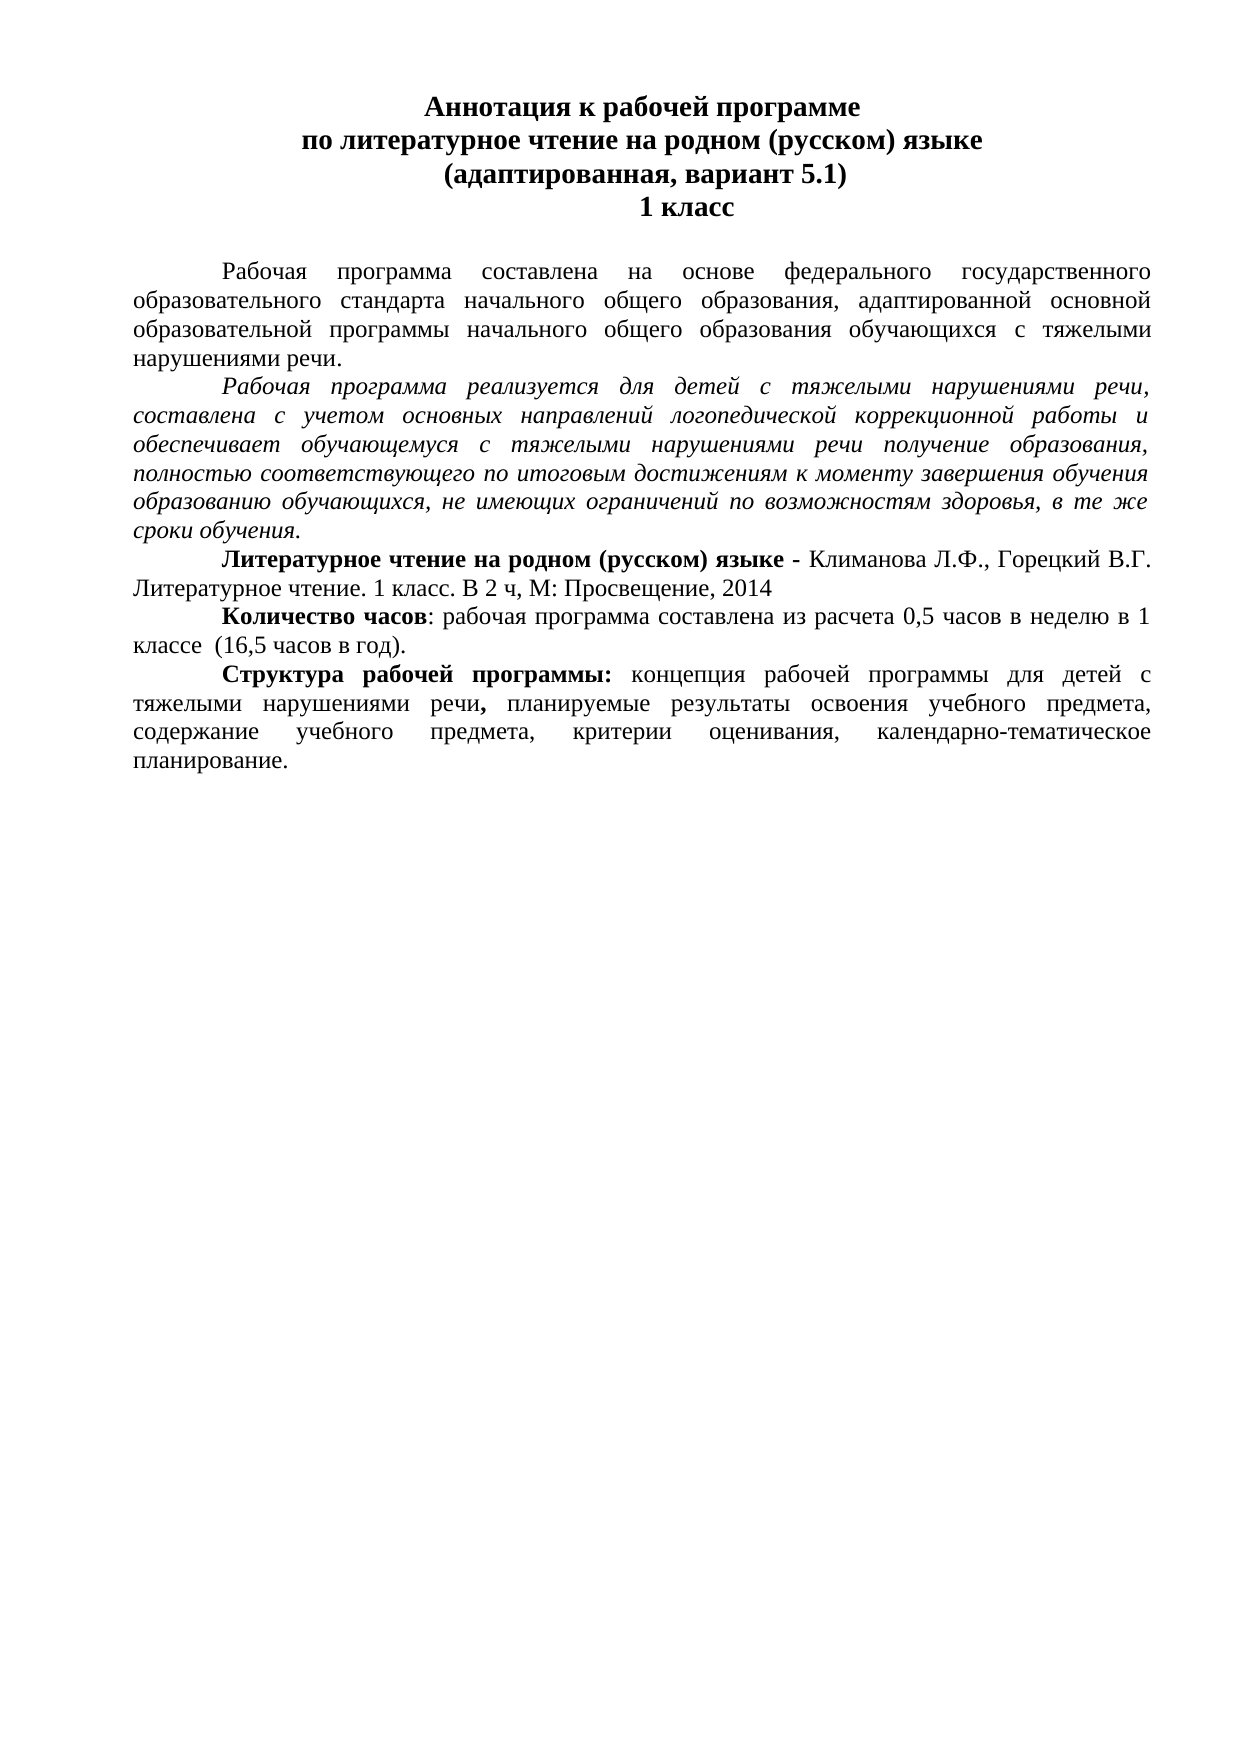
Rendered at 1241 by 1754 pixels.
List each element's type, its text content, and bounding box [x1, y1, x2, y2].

text Аннотация к рабочей программе [133, 89, 1152, 122]
text Количество часов: рабочая программа составлена из расчета 0,5 часов в неделю в 1 классе (16,5 часов в год). [133, 601, 1152, 659]
text (адаптированная, вариант 5.1) [133, 156, 1152, 189]
list Литературное чтение на родном (русском) языке - Климанова Л.Ф., Горецкий В.Г. Литературное чтение. 1 класс. В 2 ч, М: Просвещение, 2014 [133, 544, 1152, 601]
text Рабочая программа реализуется для детей с тяжелыми нарушениями речи, составлена с учетом основных направлений логопедической коррекционной работы и обеспечивает обучающемуся с тяжелыми нарушениями речи получение образования, полностью соответствующего по итоговым достижениям к моменту завершения обучения образованию обучающихся, не имеющих ограничений по возможностям здоровья, в те же сроки обучения. [133, 371, 1152, 544]
text Структура рабочей программы: концепция рабочей программы для детей с тяжелыми нарушениями речи, планируемые результаты освоения учебного предмета, содержание учебного предмета, критерии оценивания, календарно-тематическое планирование. [133, 659, 1152, 774]
text 1 класс [133, 189, 1152, 223]
text по литературное чтение на родном (русском) языке [133, 122, 1152, 156]
text Рабочая программа составлена на основе федерального государственного образовательного стандарта начального общего образования, адаптированной основной образовательной программы начального общего образования обучающихся с тяжелыми нарушениями речи. [133, 256, 1152, 371]
